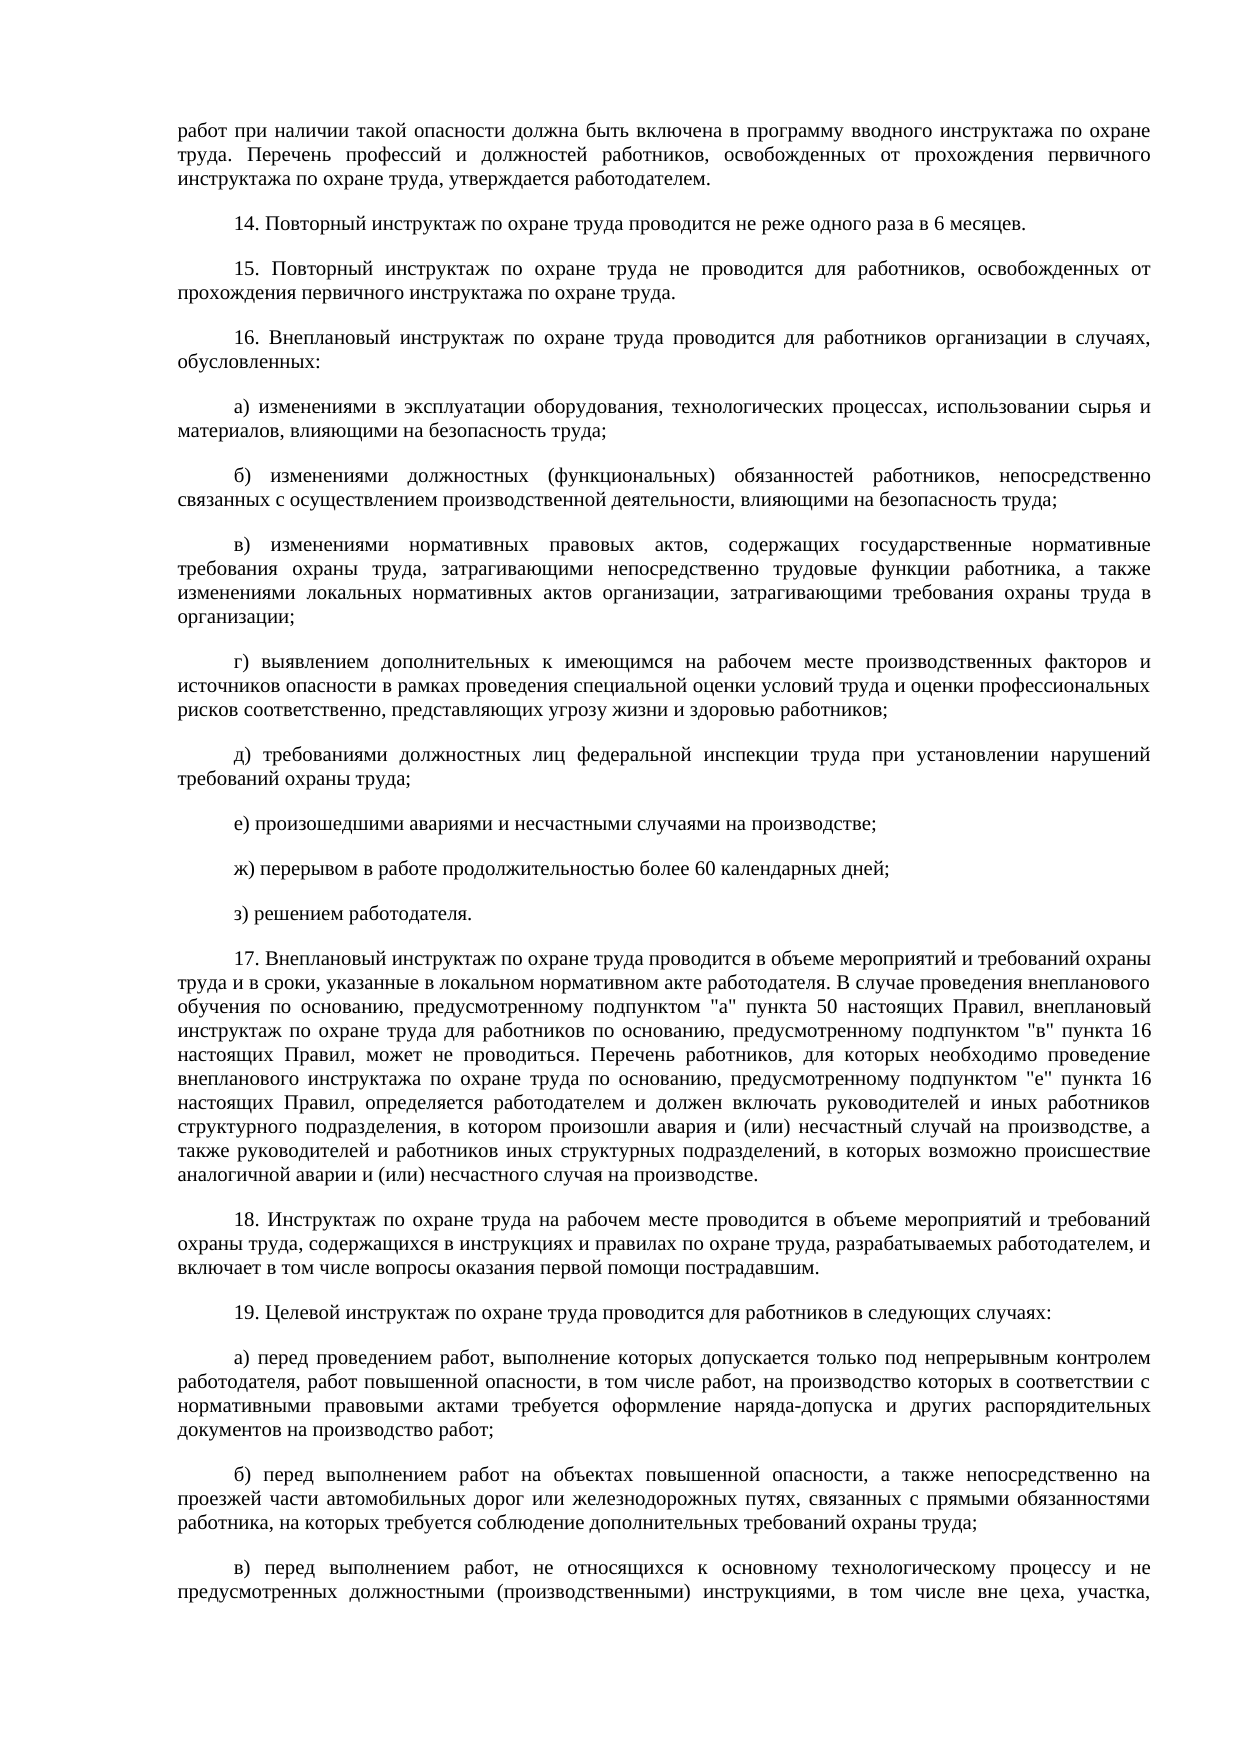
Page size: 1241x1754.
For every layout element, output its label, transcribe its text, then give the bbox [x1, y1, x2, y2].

text 14. Повторный инструктаж по охране труда проводится не реже одного раза в 6 месяцев. [177, 211, 1152, 235]
text д) требованиями должностных лиц федеральной инспекции труда при установлении нарушений требований охраны труда; [177, 742, 1152, 790]
text в) изменениями нормативных правовых актов, содержащих государственные нормативные требования охраны труда, затрагивающими непосредственно трудовые функции работника, а также изменениями локальных нормативных актов организации, затрагивающими требования охраны труда в организации; [177, 532, 1152, 628]
text 18. Инструктаж по охране труда на рабочем месте проводится в объеме мероприятий и требований охраны труда, содержащихся в инструкциях и правилах по охране труда, разрабатываемых работодателем, и включает в том числе вопросы оказания первой помощи пострадавшим. [177, 1207, 1152, 1279]
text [177, 118, 1152, 190]
text б) перед выполнением работ на объектах повышенной опасности, а также непосредственно на проезжей части автомобильных дорог или железнодорожных путях, связанных с прямыми обязанностями работника, на которых требуется соблюдение дополнительных требований охраны труда; [177, 1462, 1152, 1534]
text а) перед проведением работ, выполнение которых допускается только под непрерывным контролем работодателя, работ повышенной опасности, в том числе работ, на производство которых в соответствии с нормативными правовыми актами требуется оформление наряда-допуска и других распорядительных документов на производство работ; [177, 1345, 1152, 1441]
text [177, 1555, 1152, 1603]
text е) произошедшими авариями и несчастными случаями на производстве; [177, 811, 1152, 835]
text 16. Внеплановый инструктаж по охране труда проводится для работников организации в случаях, обусловленных: [177, 325, 1152, 373]
text г) выявлением дополнительных к имеющимся на рабочем месте производственных факторов и источников опасности в рамках проведения специальной оценки условий труда и оценки профессиональных рисков соответственно, представляющих угрозу жизни и здоровью работников; [177, 649, 1152, 721]
text 19. Целевой инструктаж по охране труда проводится для работников в следующих случаях: [177, 1300, 1152, 1324]
text ж) перерывом в работе продолжительностью более 60 календарных дней; [177, 856, 1152, 880]
text 15. Повторный инструктаж по охране труда не проводится для работников, освобожденных от прохождения первичного инструктажа по охране труда. [177, 256, 1152, 304]
text 17. Внеплановый инструктаж по охране труда проводится в объеме мероприятий и требований охраны труда и в сроки, указанные в локальном нормативном акте работодателя. В случае проведения внепланового обучения по основанию, предусмотренному подпунктом "а" пункта 50 настоящих Правил, внеплановый инструктаж по охране труда для работников по основанию, предусмотренному подпунктом "в" пункта 16 настоящих Правил, может не проводиться. Перечень работников, для которых необходимо проведение внепланового инструктажа по охране труда по основанию, предусмотренному подпунктом "е" пункта 16 настоящих Правил, определяется работодателем и должен включать руководителей и иных работников структурного подразделения, в котором произошли авария и (или) несчастный случай на производстве, а также руководителей и работников иных структурных подразделений, в которых возможно происшествие аналогичной аварии и (или) несчастного случая на производстве. [177, 946, 1152, 1186]
text а) изменениями в эксплуатации оборудования, технологических процессах, использовании сырья и материалов, влияющими на безопасность труда; [177, 394, 1152, 442]
text б) изменениями должностных (функциональных) обязанностей работников, непосредственно связанных с осуществлением производственной деятельности, влияющими на безопасность труда; [177, 463, 1152, 511]
text з) решением работодателя. [177, 901, 1152, 925]
